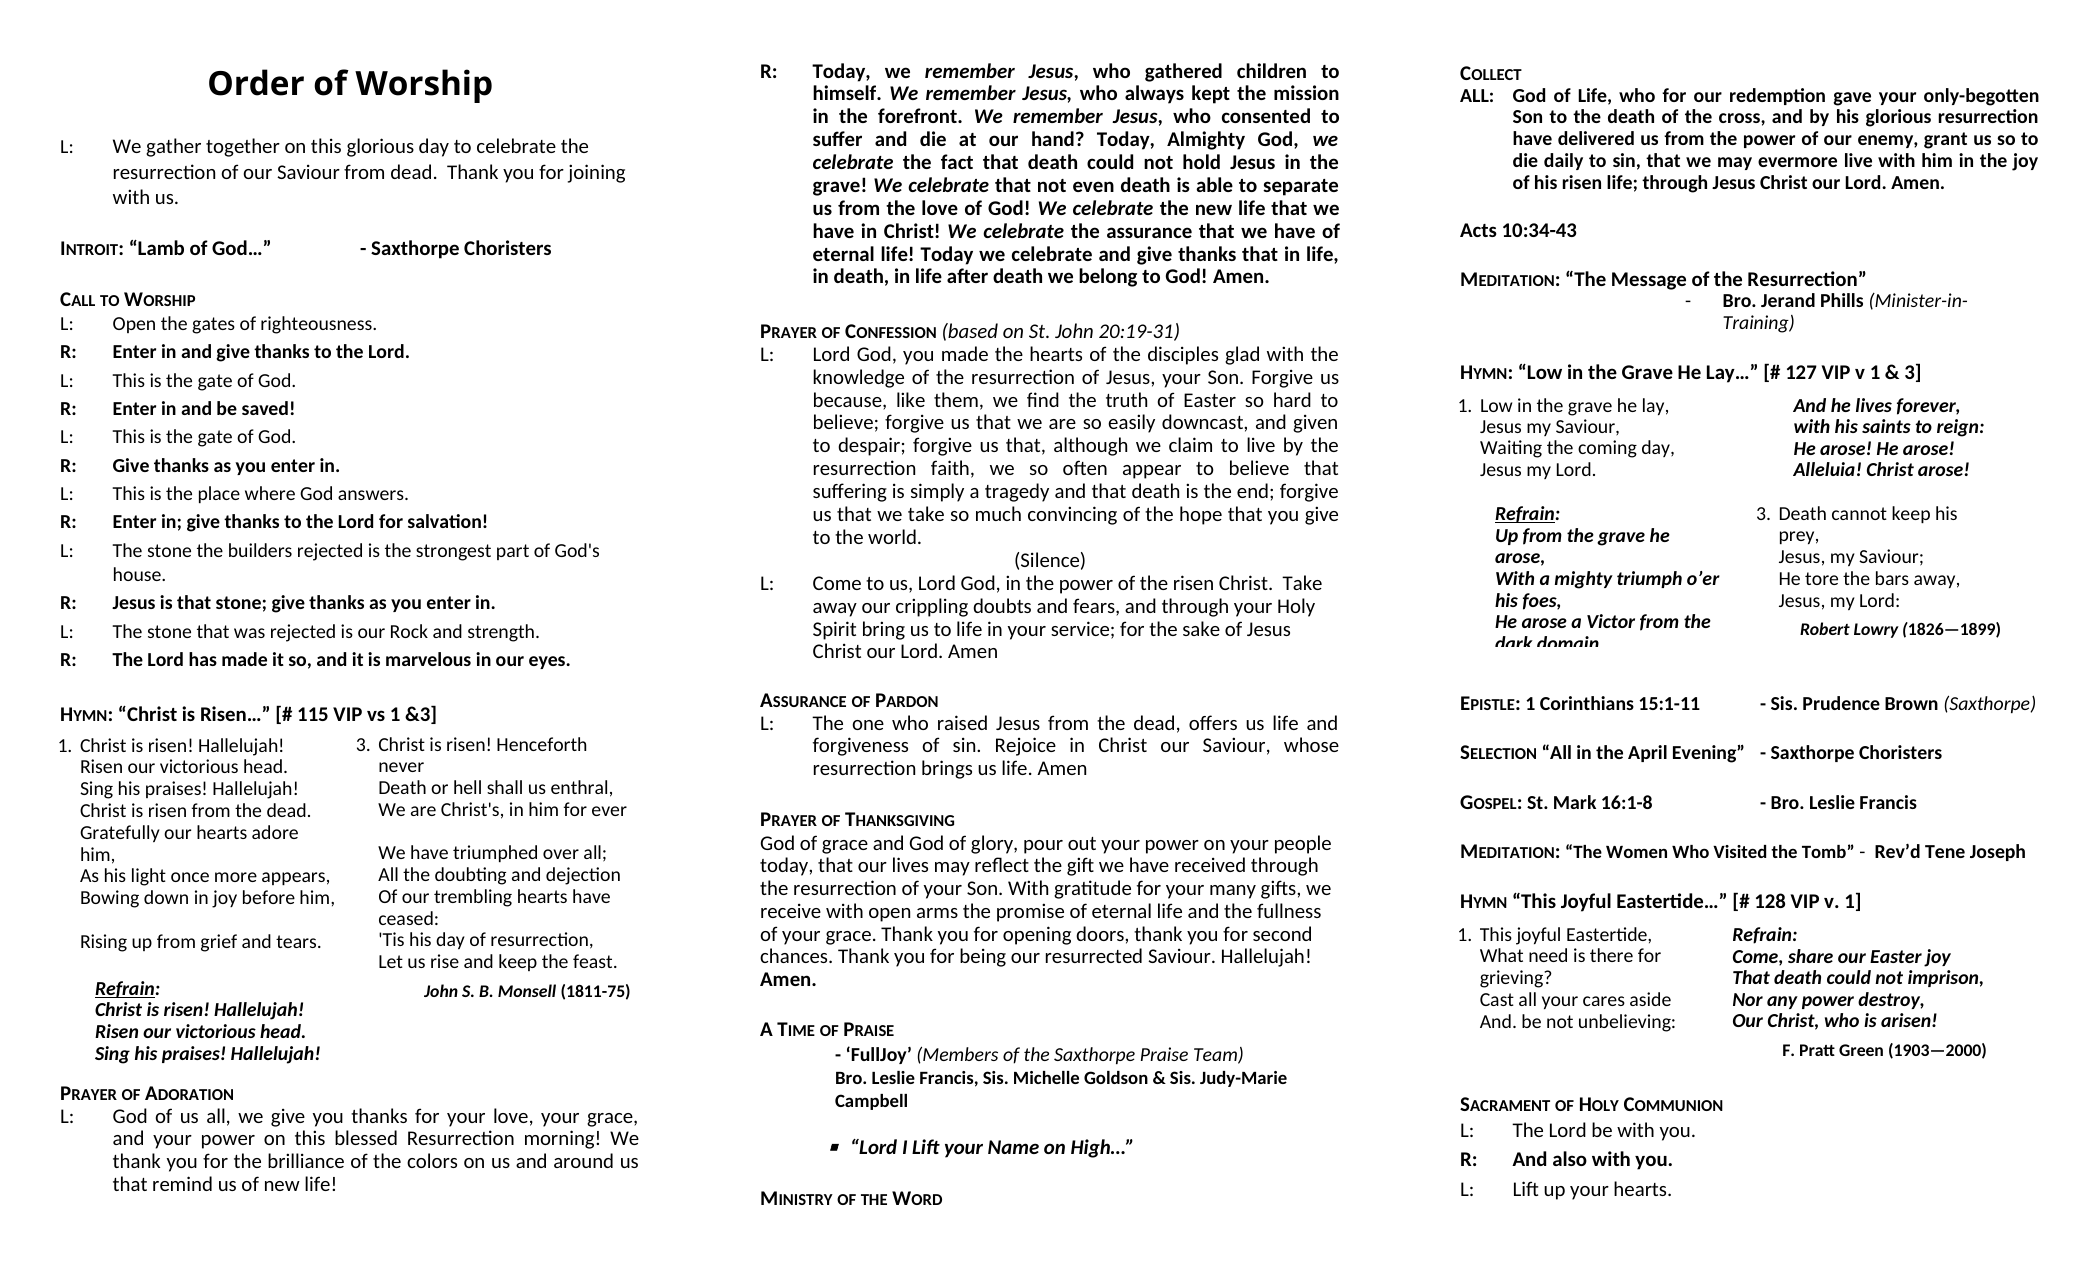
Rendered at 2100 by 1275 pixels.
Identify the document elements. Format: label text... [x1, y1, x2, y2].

text R: Enter in and give thanks to the Lord. [60, 340, 640, 364]
text Selection “All in the April Evening” - Saxthorpe Choristers [1460, 739, 2040, 765]
text L: Come to us, Lord God, in the power of the risen Christ. Take away our crippling doubts and fears, and through your Holy Spirit bring us to life in your service; for the sake of Jesus Christ our Lord. Amen [760, 572, 1340, 664]
text Epistle: 1 Corinthians 15:1-11 - Sis. Prudence Brown (Saxthorpe) [1460, 690, 2040, 715]
text Assurance of Pardon [760, 689, 1340, 712]
text Bro. Leslie Francis, Sis. Michelle Goldson & Sis. Judy-Marie Campbell [835, 1066, 1340, 1112]
list Hymn “This Joyful Eastertide…” [# 128 VIP v. 1] [1460, 888, 2040, 914]
list Bro. Jerand Phills (Minister-in-Training) [1685, 291, 2040, 334]
text Prayer of Thanksgiving [760, 806, 1340, 832]
text R: Jesus is that stone; give thanks as you enter in. [60, 591, 640, 615]
text L: The Lord be with you. [1460, 1117, 2040, 1142]
text L: This is the place where God answers. [60, 481, 640, 506]
text Ministry of the Word [760, 1185, 1340, 1211]
text ALL: God of Life, who for our redemption gave your only-begotten Son to the death of the cross, and by his glorious resurrection have delivered us from the power of our enemy, grant us so to die daily to sin, that we may evermore live with him in the joy of his risen life; through Jesus Christ our Lord. Amen. [1460, 85, 2040, 194]
text Order of Worship [60, 60, 640, 105]
text L: Open the gates of righteousness. [60, 311, 640, 336]
text L: God of us all, we give you thanks for your love, your grace, and your power on this blessed Resurrection morning! We thank you for the brilliance of the colors on us and around us that remind us of new life! [60, 1105, 640, 1197]
text A Time of Praise [760, 1016, 1340, 1042]
text - ‘FullJoy’ (Members of the Saxthorpe Praise Team) [835, 1042, 1340, 1066]
text R: Enter in; give thanks to the Lord for salvation! [60, 510, 640, 534]
text (Silence) [760, 550, 1340, 572]
list Hymn: “Christ is Risen…” [# 115 VIP vs 1 &3] [60, 701, 640, 726]
text God of grace and God of glory, pour out your power on your people today, that our lives may reflect the gift we have received through the resurrection of your Son. With gratitude for your many gifts, we receive with open arms the promise of eternal life and the fullness of your grace. Thank you for opening doors, thank you for second chances. Thank you for being our resurrected Saviour. Hallelujah! Amen. [760, 832, 1340, 992]
text Prayer of Confession (based on St. John 20:19-31) [760, 321, 1340, 343]
text R: Today, we remember Jesus, who gathered children to himself. We remember Jesus, who always kept the mission in the forefront. We remember Jesus, who consented to suffer and die at our hand? Today, Almighty God, we celebrate the fact that death could not hold Jesus in the grave! We celebrate that not even death is able to separate us from the love of God! We celebrate the new life that we have in Christ! We celebrate the assurance that we have of eternal life! Today we celebrate and give thanks that in life, in death, in life after death we belong to God! Amen. [760, 60, 1340, 289]
text R: The Lord has made it so, and it is marvelous in our eyes. [60, 647, 640, 671]
text Prayer of Adoration [60, 1082, 640, 1105]
list Hymn: “Low in the Grave He Lay…” [# 127 VIP v 1 & 3] [1460, 359, 2040, 385]
text L: The one who raised Jesus from the dead, offers us life and forgiveness of sin. Rejoice in Christ our Saviour, whose resurrection brings us life. Amen [760, 712, 1340, 781]
text L: Lift up your hearts. [1460, 1176, 2040, 1202]
text Meditation: “The Message of the Resurrection” [1460, 268, 2040, 291]
text L: The stone that was rejected is our Rock and strength. [60, 619, 640, 643]
text Gospel: St. Mark 16:1-8 - Bro. Leslie Francis [1460, 789, 2040, 814]
text L: We gather together on this glorious day to celebrate the resurrection of our Saviour from dead. Thank you for joining with us. [60, 133, 640, 210]
list “Lord I Lift your Name on High…” [827, 1134, 1340, 1160]
text Meditation: “The Women Who Visited the Tomb” - Rev’d Tene Joseph [1460, 839, 2040, 864]
text R: Enter in and be saved! [60, 396, 640, 421]
text R: And also with you. [1460, 1147, 2040, 1172]
text Introit: “Lamb of God…” - Saxthorpe Choristers [60, 235, 640, 261]
text L: This is the gate of God. [60, 368, 640, 392]
text L: Lord God, you made the hearts of the disciples glad with the knowledge of the resurrection of Jesus, your Son. Forgive us because, like them, we find the truth of Easter so hard to believe; forgive us that we are so easily downcast, and given to despair; forgive us that, although we claim to live by the resurrection faith, we so often appear to believe that suffering is simply a tragedy and that death is the end; forgive us that we take so much convincing of the hope that you give to the world. [760, 343, 1340, 550]
text Acts 10:34-43 [1460, 219, 2040, 242]
text Collect [1460, 60, 2040, 85]
text L: This is the gate of God. [60, 425, 640, 449]
text Sacrament of Holy Communion [1460, 1092, 2040, 1117]
text R: Give thanks as you enter in. [60, 453, 640, 477]
text L: The stone the builders rejected is the strongest part of God's house. [60, 538, 640, 586]
text Call to Worship [60, 286, 640, 311]
